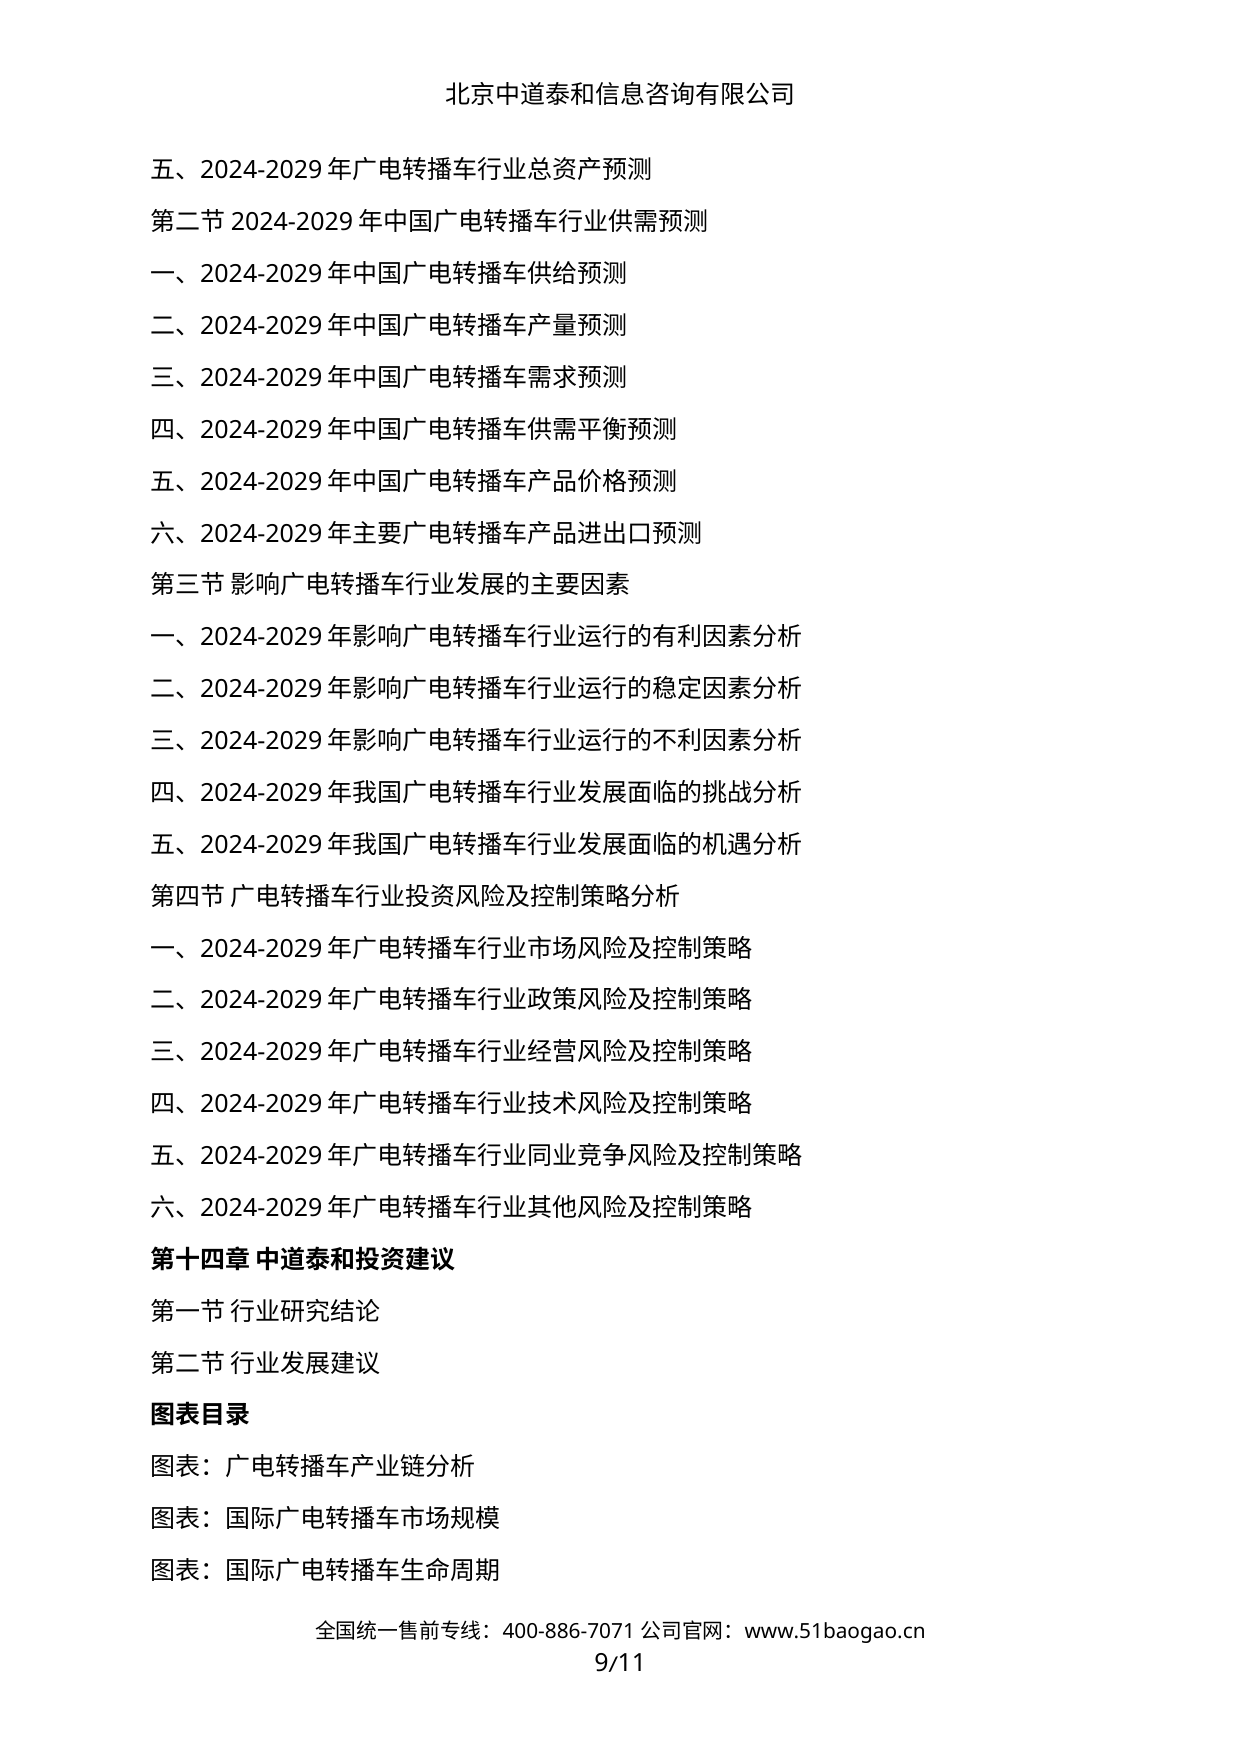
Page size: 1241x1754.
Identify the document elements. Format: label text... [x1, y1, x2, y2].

text 五、2024-2029年中国广电转播车产品价格预测 [150, 461, 1090, 497]
text 六、2024-2029年主要广电转播车产品进出口预测 [150, 513, 1090, 549]
text 二、2024-2029年中国广电转播车产量预测 [150, 306, 1090, 342]
text 四、2024-2029年中国广电转播车供需平衡预测 [150, 409, 1090, 446]
text 一、2024-2029年广电转播车行业市场风险及控制策略 [150, 928, 1090, 964]
text 第三节 影响广电转播车行业发展的主要因素 [150, 565, 1090, 601]
text 第四节 广电转播车行业投资风险及控制策略分析 [150, 876, 1090, 912]
text 第二节 行业发展建议 [150, 1343, 1090, 1379]
text 第二节 2024-2029年中国广电转播车行业供需预测 [150, 202, 1090, 238]
text 四、2024-2029年广电转播车行业技术风险及控制策略 [150, 1084, 1090, 1120]
text 第一节 行业研究结论 [150, 1291, 1090, 1327]
text 第十四章 中道泰和投资建议 [150, 1239, 1090, 1276]
text 二、2024-2029年影响广电转播车行业运行的稳定因素分析 [150, 669, 1090, 705]
text 三、2024-2029年中国广电转播车需求预测 [150, 357, 1090, 394]
text 图表目录 [150, 1395, 1090, 1431]
text 四、2024-2029年我国广电转播车行业发展面临的挑战分析 [150, 772, 1090, 809]
text 图表：国际广电转播车市场规模 [150, 1499, 1090, 1535]
text 三、2024-2029年影响广电转播车行业运行的不利因素分析 [150, 721, 1090, 757]
text 六、2024-2029年广电转播车行业其他风险及控制策略 [150, 1187, 1090, 1224]
text 二、2024-2029年广电转播车行业政策风险及控制策略 [150, 980, 1090, 1016]
text 五、2024-2029年广电转播车行业总资产预测 [150, 150, 1090, 186]
text 五、2024-2029年广电转播车行业同业竞争风险及控制策略 [150, 1136, 1090, 1172]
text 一、2024-2029年中国广电转播车供给预测 [150, 254, 1090, 290]
text 五、2024-2029年我国广电转播车行业发展面临的机遇分析 [150, 824, 1090, 861]
text 图表：广电转播车产业链分析 [150, 1447, 1090, 1483]
text 图表：国际广电转播车生命周期 [150, 1551, 1090, 1587]
text 一、2024-2029年影响广电转播车行业运行的有利因素分析 [150, 617, 1090, 653]
text 三、2024-2029年广电转播车行业经营风险及控制策略 [150, 1032, 1090, 1068]
